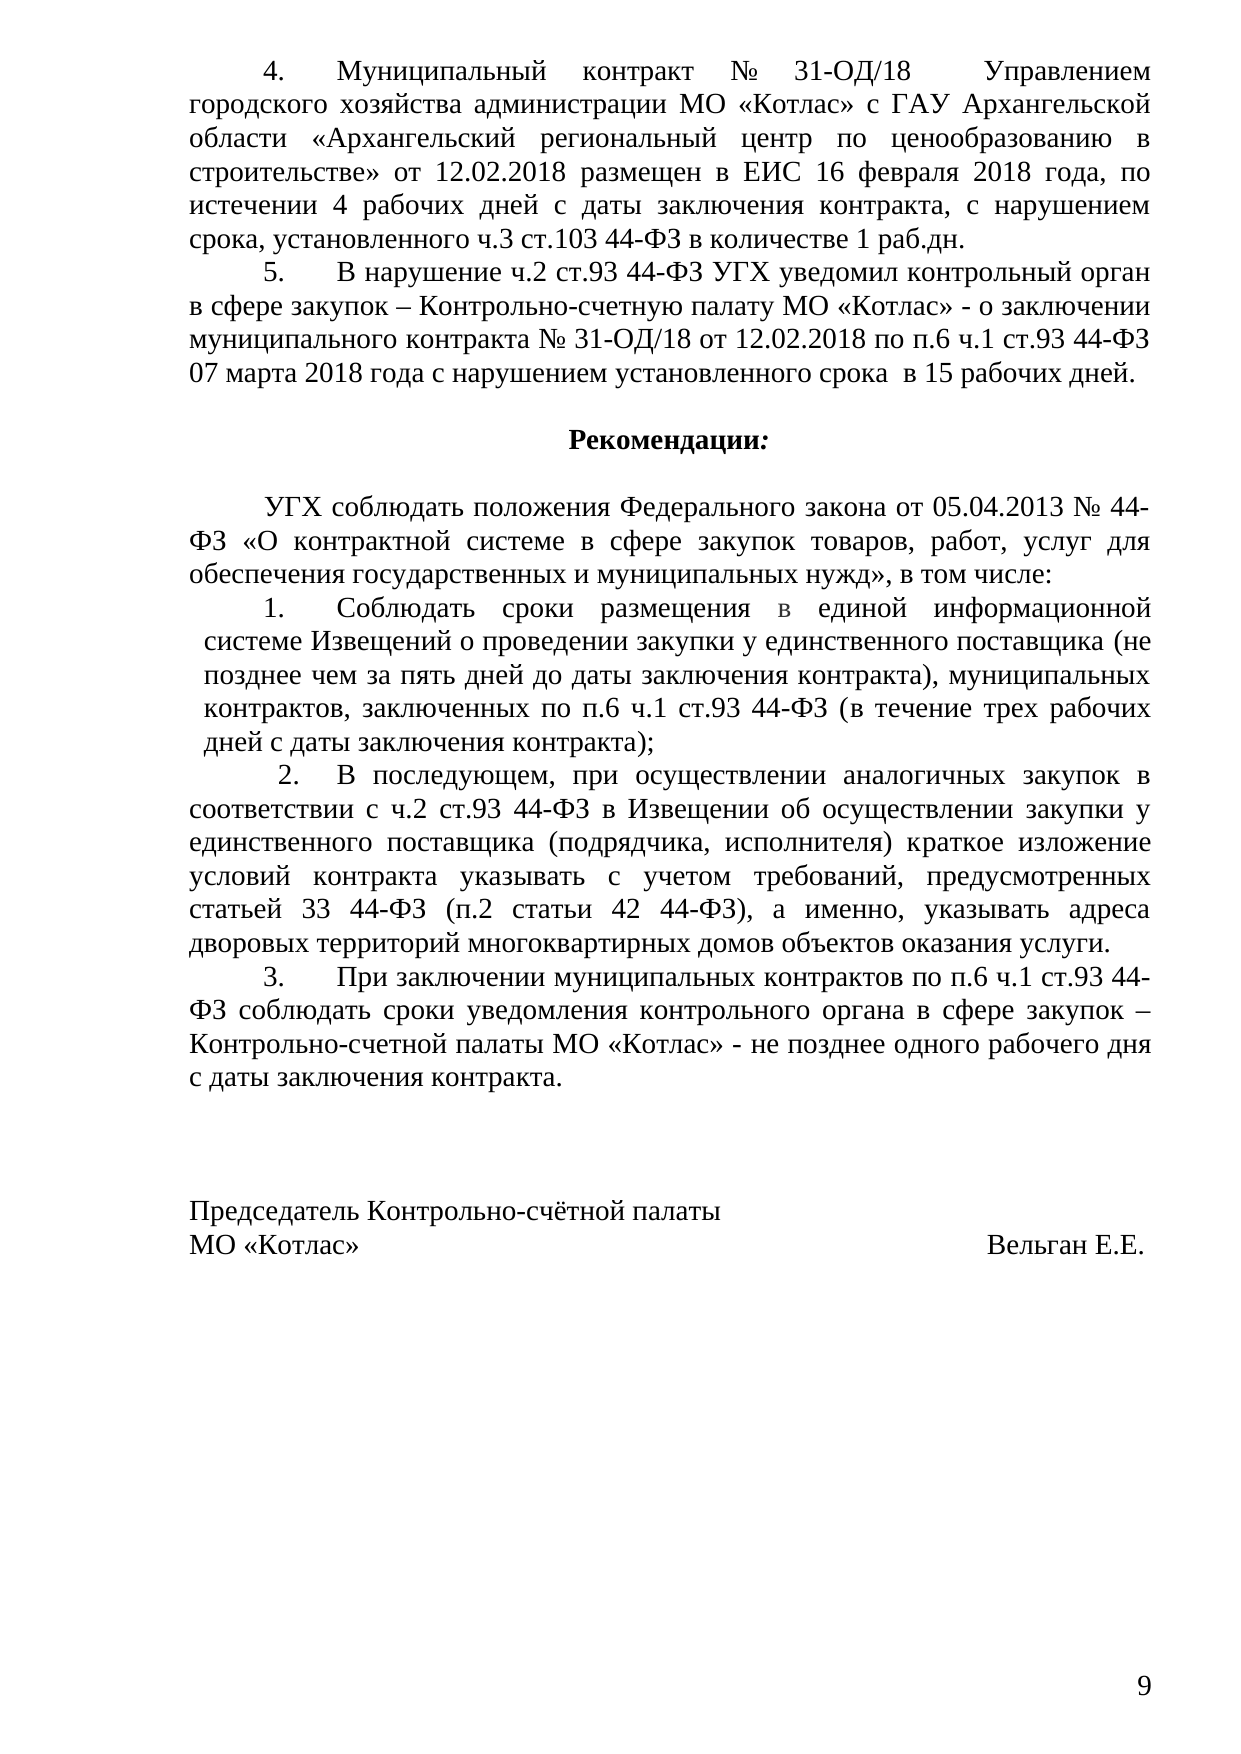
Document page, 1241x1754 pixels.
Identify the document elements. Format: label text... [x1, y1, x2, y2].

text Рекомендации: [189, 422, 1152, 456]
text УГХ соблюдать положения Федерального закона от 05.04.2013 № 44-ФЗ «О контрактной системе в сфере закупок товаров, работ, услуг для обеспечения государственных и муниципальных нужд», в том числе: [189, 489, 1152, 590]
list Соблюдать сроки размещения в единой информационной системе Извещений о проведении закупки у единственного поставщика (не позднее чем за пять дней до даты заключения контракта), муниципальных контрактов, заключенных по п.6 ч.1 ст.93 44-ФЗ (в течение трех рабочих дней с даты заключения контракта); [204, 590, 1152, 757]
list Муниципальный контракт № 31-ОД/18 Управлением городского хозяйства администрации МО «Котлас» с ГАУ Архангельской области «Архангельский региональный центр по ценообразованию в строительстве» от 12.02.2018 размещен в ЕИС 16 февраля 2018 года, по истечении 4 рабочих дней с даты заключения контракта, с нарушением срока, установленного ч.3 ст.103 44-ФЗ в количестве 1 раб.дн. [189, 53, 1152, 254]
list В нарушение ч.2 ст.93 44-ФЗ УГХ уведомил контрольный орган в сфере закупок – Контрольно-счетную палату МО «Котлас» - о заключении муниципального контракта № 31-ОД/18 от 12.02.2018 по п.6 ч.1 ст.93 44-ФЗ 07 марта 2018 года с нарушением установленного срока в 15 рабочих дней. [189, 254, 1152, 388]
text МО «Котлас» Вельган Е.Е. [189, 1227, 1152, 1260]
list В последующем, при осуществлении аналогичных закупок в соответствии с ч.2 ст.93 44-ФЗ в Извещении об осуществлении закупки у единственного поставщика (подрядчика, исполнителя) краткое изложение условий контракта указывать с учетом требований, предусмотренных статьей 33 44-ФЗ (п.2 статьи 42 44-ФЗ), а именно, указывать адреса дворовых территорий многоквартирных домов объектов оказания услуги. [189, 757, 1152, 959]
list При заключении муниципальных контрактов по п.6 ч.1 ст.93 44-ФЗ соблюдать сроки уведомления контрольного органа в сфере закупок – Контрольно-счетной палаты МО «Котлас» - не позднее одного рабочего дня с даты заключения контракта. [189, 959, 1152, 1093]
text Председатель Контрольно-счётной палаты [189, 1193, 1152, 1227]
